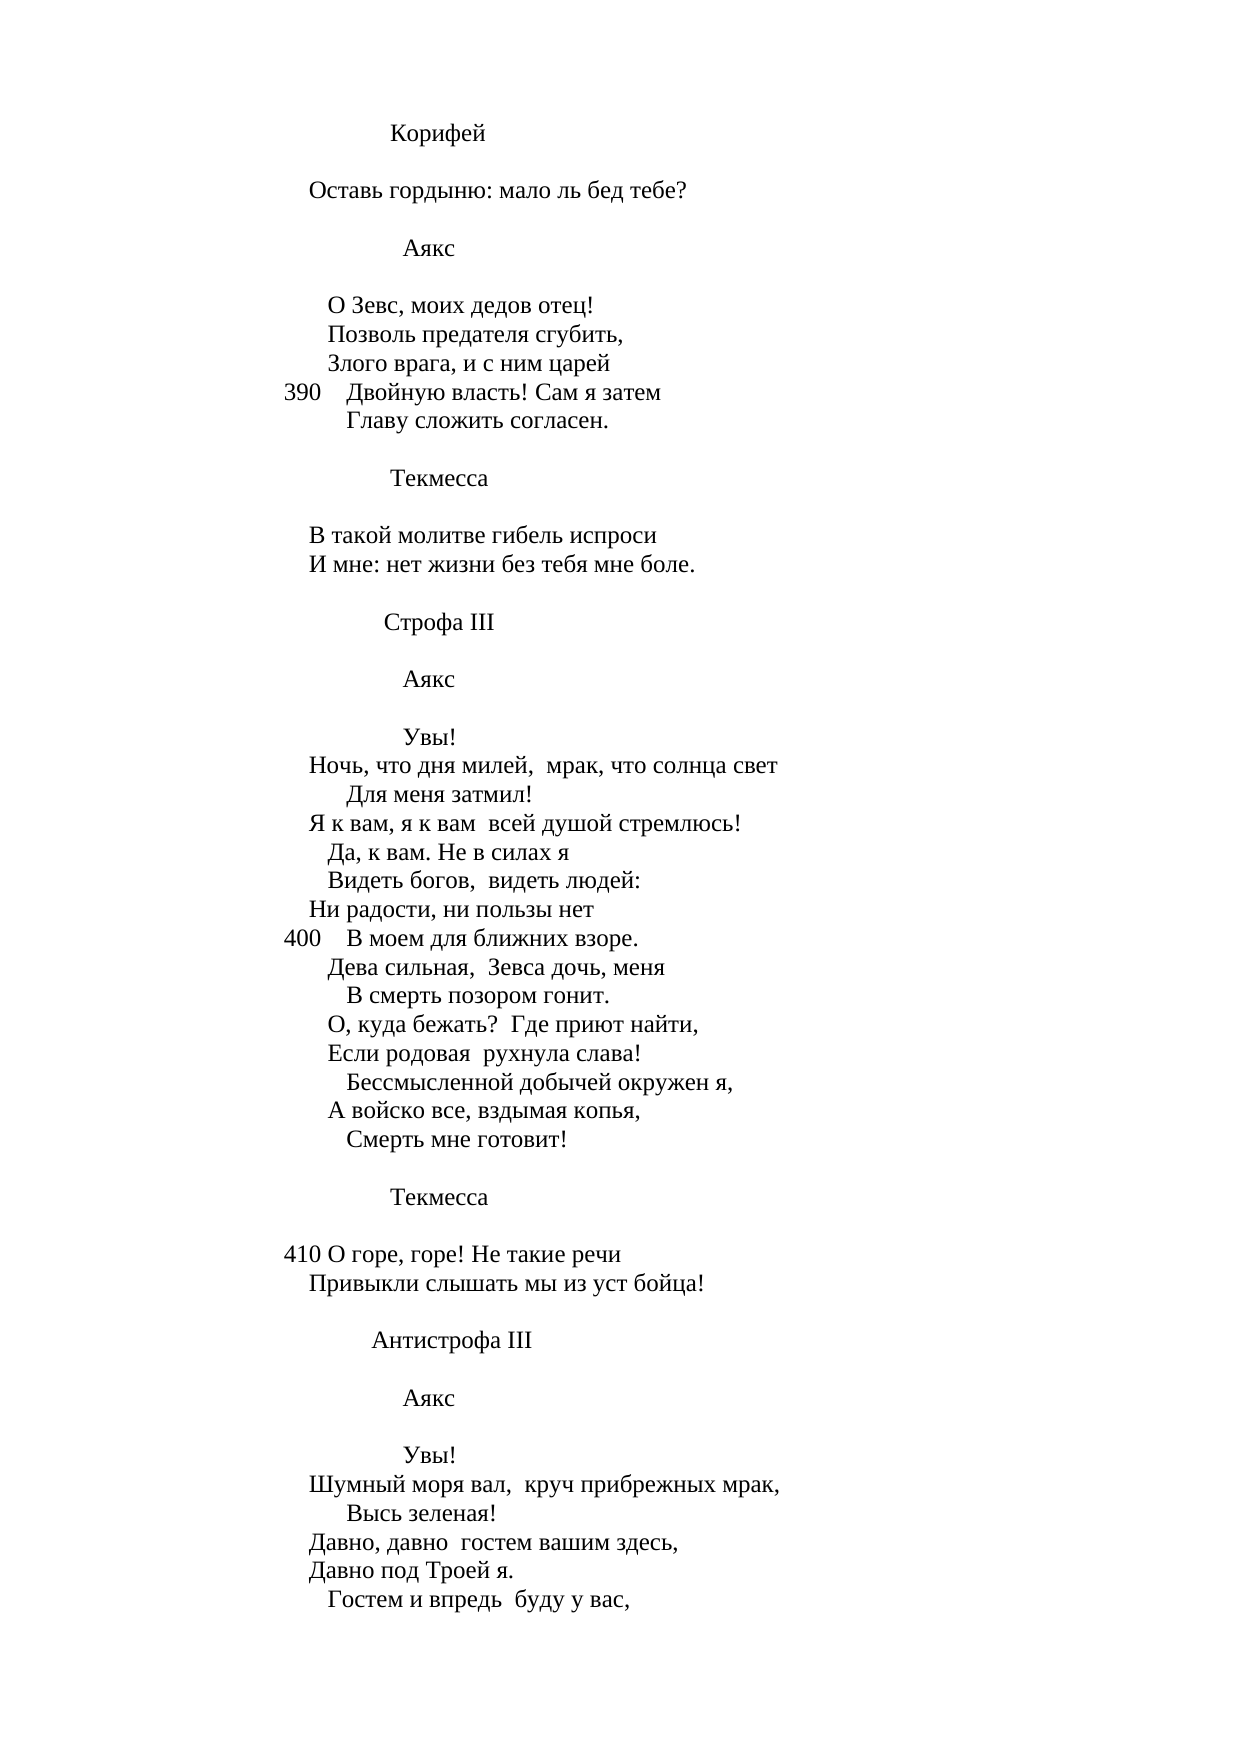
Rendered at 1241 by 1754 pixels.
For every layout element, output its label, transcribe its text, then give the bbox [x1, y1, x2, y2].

text Строфа III [177, 607, 1152, 636]
text Шумный моря вал, круч прибрежных мрак, [177, 1469, 1152, 1498]
text Ночь, что дня милей, мрак, что солнца свет [177, 751, 1152, 779]
text Я к вам, я к вам всей душой стремлюсь! [177, 808, 1152, 837]
text Аякс [177, 664, 1152, 693]
text Привыкли слышать мы из уст бойца! [177, 1268, 1152, 1297]
text Ни радости, ни пользы нет [177, 894, 1152, 923]
text Смерть мне готовит! [177, 1124, 1152, 1153]
text Дева сильная, Зевса дочь, меня [177, 952, 1152, 981]
text Оставь гордыню: мало ль бед тебе? [177, 176, 1152, 204]
text 400 В моем для ближних взоре. [177, 923, 1152, 952]
text И мне: нет жизни без тебя мне боле. [177, 549, 1152, 578]
text Для меня затмил! [177, 779, 1152, 808]
text О, куда бежать? Где приют найти, [177, 1009, 1152, 1038]
text О Зевс, моих дедов отец! [177, 291, 1152, 319]
text Аякс [177, 233, 1152, 262]
text Злого врага, и с ним царей [177, 348, 1152, 377]
text А войско все, вздымая копья, [177, 1096, 1152, 1124]
text 410 О горе, горе! Не такие речи [177, 1239, 1152, 1268]
text Главу сложить согласен. [177, 406, 1152, 434]
text Давно под Троей я. [177, 1556, 1152, 1584]
text Да, к вам. Не в силах я [177, 837, 1152, 866]
text Увы! [177, 1441, 1152, 1469]
text Бессмысленной добычей окружен я, [177, 1067, 1152, 1096]
text Увы! [177, 722, 1152, 751]
text Высь зеленая! [177, 1498, 1152, 1527]
text Давно, давно гостем вашим здесь, [177, 1527, 1152, 1556]
text Корифей [177, 118, 1152, 147]
text Текмесса [177, 463, 1152, 492]
text В такой молитве гибель испроси [177, 521, 1152, 549]
text Текмесса [177, 1182, 1152, 1211]
text 390 Двойную власть! Сам я затем [177, 377, 1152, 406]
text Антистрофа III [177, 1326, 1152, 1354]
text В смерть позором гонит. [177, 981, 1152, 1009]
text Если родовая рухнула слава! [177, 1038, 1152, 1067]
text Аякс [177, 1383, 1152, 1412]
text Гостем и впредь буду у вас, [177, 1584, 1152, 1613]
text Видеть богов, видеть людей: [177, 866, 1152, 894]
text Позволь предателя сгубить, [177, 319, 1152, 348]
